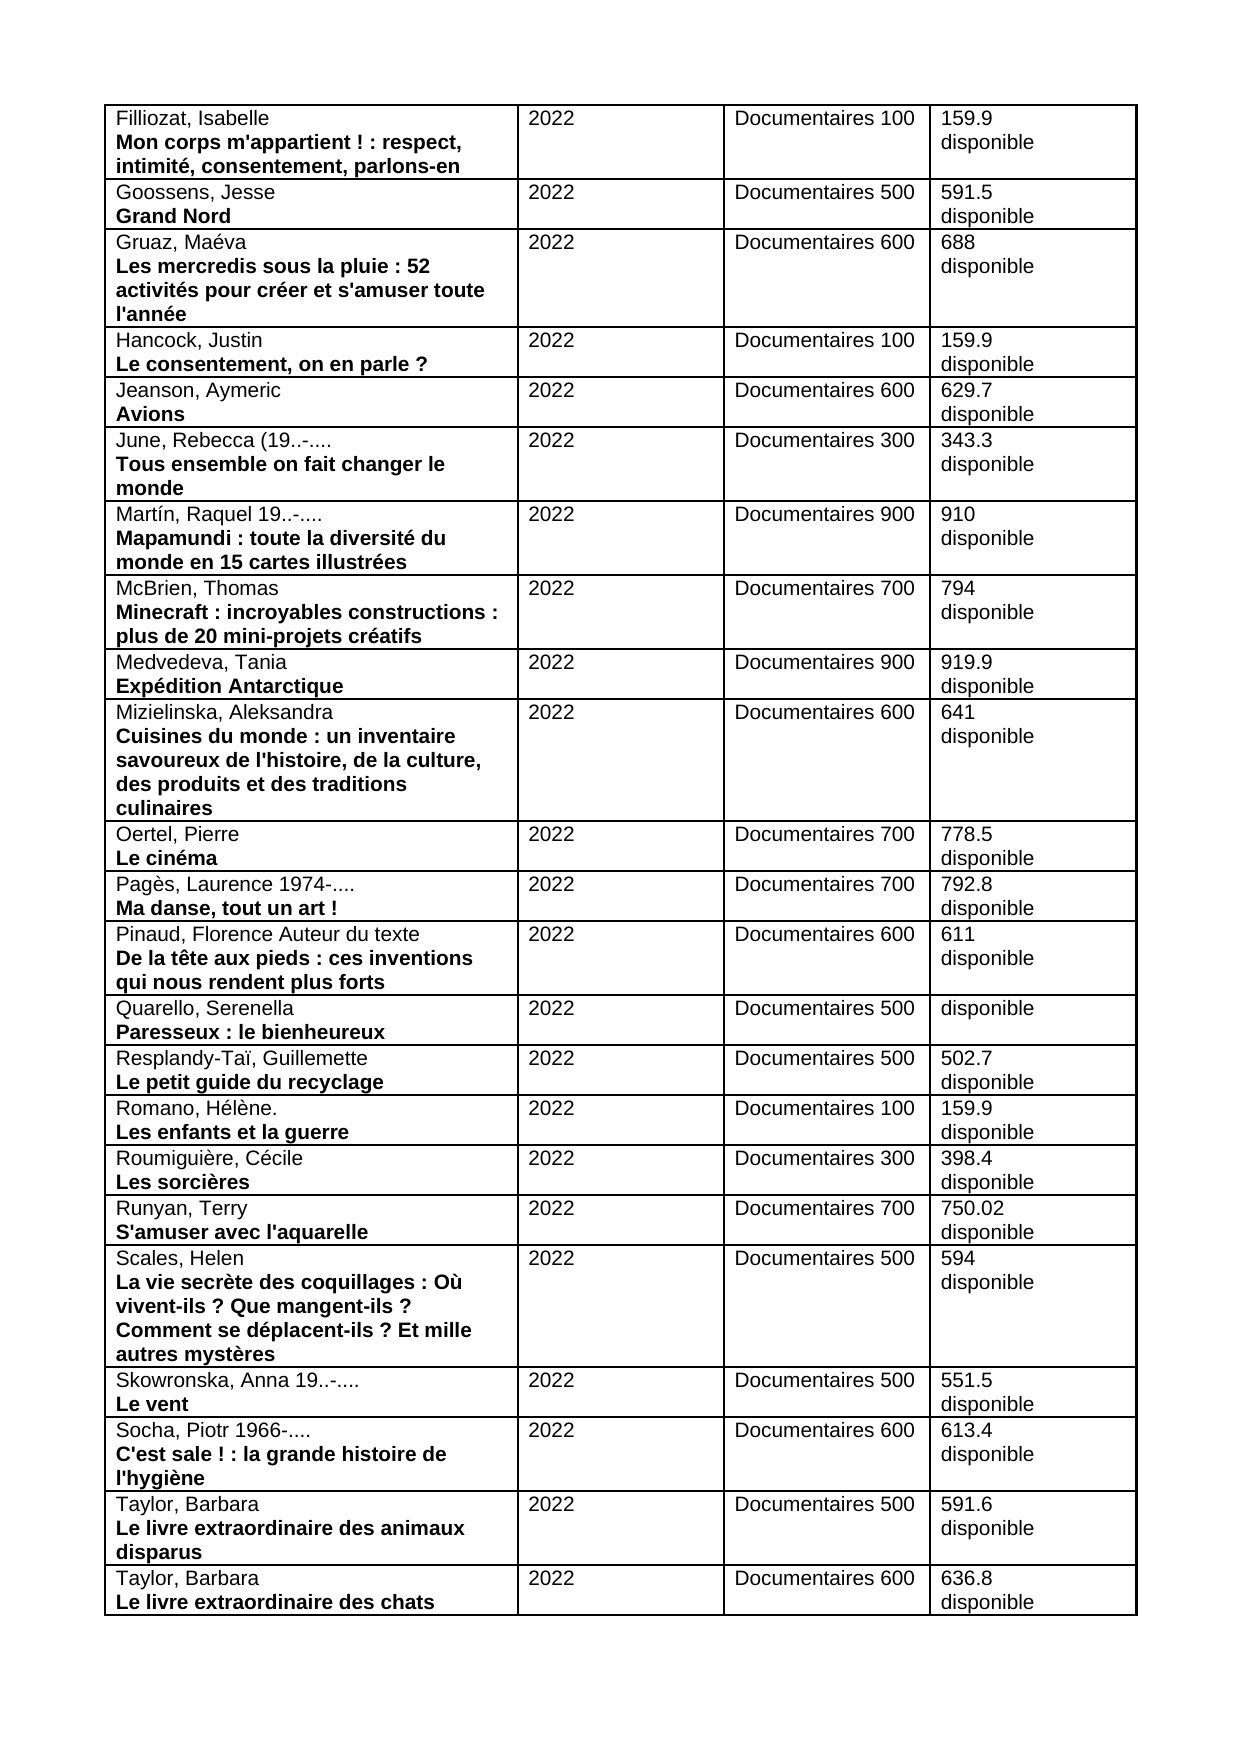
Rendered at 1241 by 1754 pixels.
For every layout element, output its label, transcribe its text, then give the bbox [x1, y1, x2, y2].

table_cell Pagès, Laurence 1974-.... Ma danse, tout un art ! [106, 872, 517, 920]
table_cell Documentaires 700 [725, 822, 929, 870]
table_cell 2022 [519, 1046, 723, 1094]
table_cell Resplandy-Taï, Guillemette Le petit guide du recyclage [106, 1046, 517, 1094]
table_cell Documentaires 500 [725, 1492, 929, 1563]
table_cell Documentaires 700 [725, 872, 929, 920]
table_cell 2022 [519, 922, 723, 994]
table_cell Filliozat, Isabelle Mon corps m'appartient ! : respect, intimité, consentement, parlons-en [106, 106, 517, 178]
table_cell Taylor, Barbara Le livre extraordinaire des chats [106, 1566, 517, 1613]
table_cell 2022 [519, 1146, 723, 1194]
table_cell Documentaires 500 [725, 996, 929, 1044]
table_cell 613.4 disponible [931, 1418, 1135, 1489]
table_cell 2022 [519, 502, 723, 574]
table_cell 2022 [519, 428, 723, 500]
table_cell 551.5 disponible [931, 1368, 1135, 1416]
table_cell Documentaires 500 [725, 1246, 929, 1366]
table_cell 2022 [519, 650, 723, 698]
table_cell 159.9 disponible [931, 328, 1135, 376]
table_cell Documentaires 900 [725, 502, 929, 574]
table_cell Skowronska, Anna 19..-.... Le vent [106, 1368, 517, 1416]
table_cell June, Rebecca (19..-.... Tous ensemble on fait changer le monde [106, 428, 517, 500]
table_cell Runyan, Terry S'amuser avec l'aquarelle [106, 1196, 517, 1244]
table_cell 2022 [519, 180, 723, 228]
table_cell 2022 [519, 576, 723, 648]
table_cell Scales, Helen La vie secrète des coquillages : Où vivent-ils ? Que mangent-ils ? Comment se déplacent-ils ? Et mille autres mystères [106, 1246, 517, 1366]
table_cell Documentaires 600 [725, 1418, 929, 1489]
table_cell Documentaires 600 [725, 230, 929, 326]
table_cell Taylor, Barbara Le livre extraordinaire des animaux disparus [106, 1492, 517, 1563]
table_cell 398.4 disponible [931, 1146, 1135, 1194]
table_cell 2022 [519, 106, 723, 178]
table_cell 750.02 disponible [931, 1196, 1135, 1244]
table_cell 2022 [519, 996, 723, 1044]
table_cell disponible [931, 996, 1135, 1044]
table_cell 2022 [519, 700, 723, 820]
table_cell 502.7 disponible [931, 1046, 1135, 1094]
table_cell McBrien, Thomas Minecraft : incroyables constructions : plus de 20 mini-projets créatifs [106, 576, 517, 648]
table_cell Documentaires 100 [725, 328, 929, 376]
table_cell 636.8 disponible [931, 1566, 1135, 1613]
table_cell 343.3 disponible [931, 428, 1135, 500]
table_cell Goossens, Jesse Grand Nord [106, 180, 517, 228]
table_cell 2022 [519, 1368, 723, 1416]
table_cell 688 disponible [931, 230, 1135, 326]
table_cell Socha, Piotr 1966-.... C'est sale ! : la grande histoire de l'hygiène [106, 1418, 517, 1489]
table_cell Documentaires 300 [725, 428, 929, 500]
table_cell 641 disponible [931, 700, 1135, 820]
table_cell Pinaud, Florence Auteur du texte De la tête aux pieds : ces inventions qui nous rendent plus forts [106, 922, 517, 994]
table_cell 2022 [519, 230, 723, 326]
table_cell Romano, Hélène. Les enfants et la guerre [106, 1096, 517, 1144]
table_cell Hancock, Justin Le consentement, on en parle ? [106, 328, 517, 376]
table_cell Documentaires 600 [725, 1566, 929, 1613]
table_cell 629.7 disponible [931, 378, 1135, 426]
table_cell 611 disponible [931, 922, 1135, 994]
table_cell 2022 [519, 1492, 723, 1563]
table_cell Roumiguière, Cécile Les sorcières [106, 1146, 517, 1194]
table_cell 2022 [519, 378, 723, 426]
table_cell 2022 [519, 1096, 723, 1144]
table_cell 778.5 disponible [931, 822, 1135, 870]
table_cell Documentaires 600 [725, 700, 929, 820]
table_cell Documentaires 100 [725, 1096, 929, 1144]
table_cell Documentaires 700 [725, 576, 929, 648]
table_cell Documentaires 500 [725, 180, 929, 228]
table_cell 2022 [519, 1246, 723, 1366]
table_cell Documentaires 700 [725, 1196, 929, 1244]
table_cell 159.9 disponible [931, 1096, 1135, 1144]
table_cell 2022 [519, 1418, 723, 1489]
table_cell 2022 [519, 822, 723, 870]
table_cell 792.8 disponible [931, 872, 1135, 920]
table_cell Medvedeva, Tania Expédition Antarctique [106, 650, 517, 698]
table_cell Jeanson, Aymeric Avions [106, 378, 517, 426]
table_cell 591.5 disponible [931, 180, 1135, 228]
table_cell Documentaires 100 [725, 106, 929, 178]
table_cell Documentaires 300 [725, 1146, 929, 1194]
table_cell Gruaz, Maéva Les mercredis sous la pluie : 52 activités pour créer et s'amuser toute l'année [106, 230, 517, 326]
table_cell 794 disponible [931, 576, 1135, 648]
table_cell 2022 [519, 1566, 723, 1613]
table_cell 2022 [519, 872, 723, 920]
table_cell Martín, Raquel 19..-.... Mapamundi : toute la diversité du monde en 15 cartes illustrées [106, 502, 517, 574]
table_cell Quarello, Serenella Paresseux : le bienheureux [106, 996, 517, 1044]
table_cell Mizielinska, Aleksandra Cuisines du monde : un inventaire savoureux de l'histoire, de la culture, des produits et des traditions culinaires [106, 700, 517, 820]
table_cell Documentaires 500 [725, 1368, 929, 1416]
table_cell 910 disponible [931, 502, 1135, 574]
table_cell 159.9 disponible [931, 106, 1135, 178]
table_cell Documentaires 500 [725, 1046, 929, 1094]
table_cell Documentaires 600 [725, 378, 929, 426]
table_cell Documentaires 900 [725, 650, 929, 698]
table_cell Oertel, Pierre Le cinéma [106, 822, 517, 870]
table_cell 594 disponible [931, 1246, 1135, 1366]
table_cell 591.6 disponible [931, 1492, 1135, 1563]
table_cell 919.9 disponible [931, 650, 1135, 698]
table_cell 2022 [519, 328, 723, 376]
table_cell 2022 [519, 1196, 723, 1244]
table_cell Documentaires 600 [725, 922, 929, 994]
